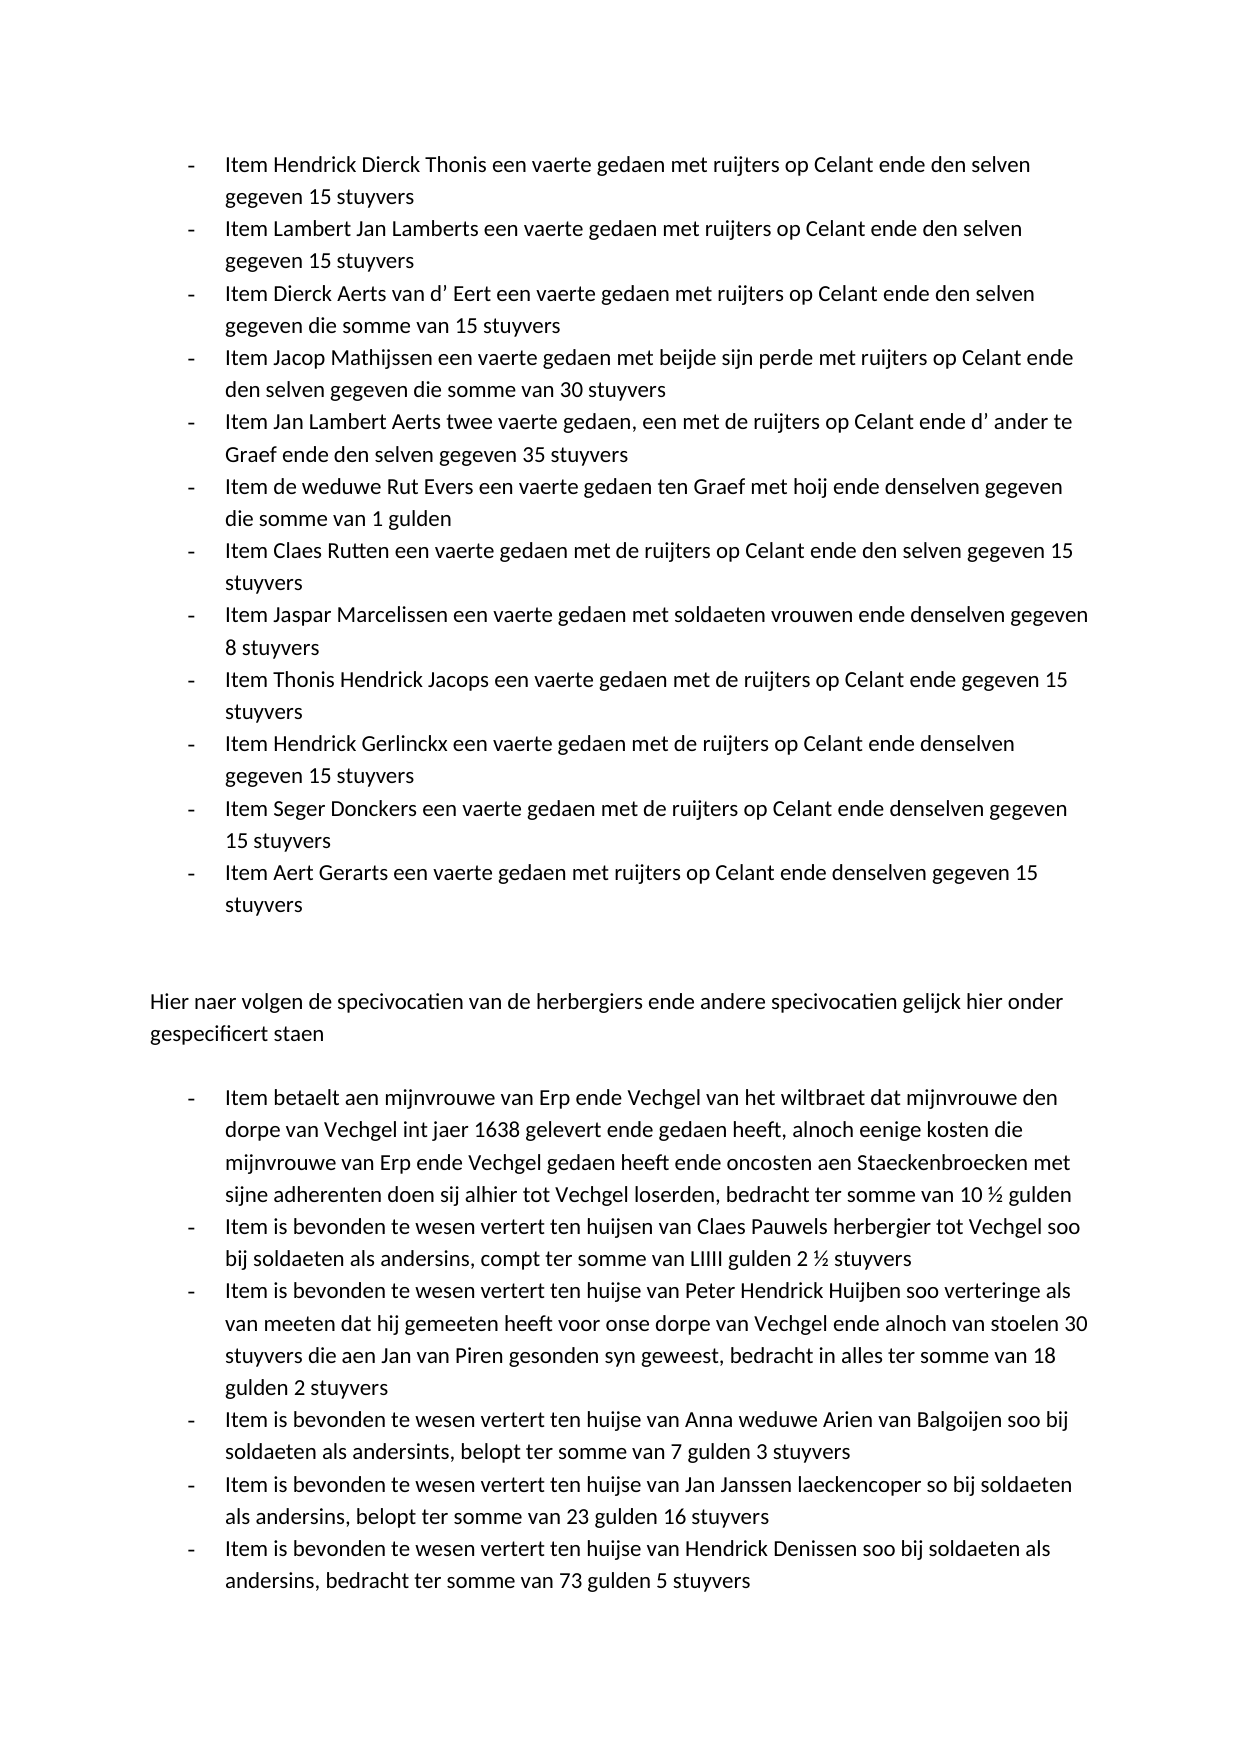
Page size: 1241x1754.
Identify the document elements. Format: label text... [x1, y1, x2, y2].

list Item Jan Lambert Aerts twee vaerte gedaen, een met de ruijters op Celant ende d’ ander te Graef ende den selven gegeven 35 stuyvers [187, 407, 1090, 468]
list Item Claes Rutten een vaerte gedaen met de ruijters op Celant ende den selven gegeven 15 stuyvers [187, 536, 1090, 596]
list Item is bevonden te wesen vertert ten huijse van Peter Hendrick Huijben soo verteringe als van meeten dat hij gemeeten heeft voor onse dorpe van Vechgel ende alnoch van stoelen 30 stuyvers die aen Jan van Piren gesonden syn geweest, bedracht in alles ter somme van 18 gulden 2 stuyvers [187, 1277, 1090, 1401]
list Item Thonis Hendrick Jacops een vaerte gedaen met de ruijters op Celant ende gegeven 15 stuyvers [187, 665, 1090, 725]
list Item Lambert Jan Lamberts een vaerte gedaen met ruijters op Celant ende den selven gegeven 15 stuyvers [187, 214, 1090, 274]
text Hier naer volgen de specivocatien van de herbergiers ende andere specivocatien gelijck hier onder gespecificert staen [150, 987, 1090, 1047]
list Item Jaspar Marcelissen een vaerte gedaen met soldaeten vrouwen ende denselven gegeven 8 stuyvers [187, 601, 1090, 661]
list Item is bevonden te wesen vertert ten huijsen van Claes Pauwels herbergier tot Vechgel soo bij soldaeten als andersins, compt ter somme van LIIII gulden 2 ½ stuyvers [187, 1212, 1090, 1272]
list Item Hendrick Dierck Thonis een vaerte gedaen met ruijters op Celant ende den selven gegeven 15 stuyvers [187, 150, 1090, 210]
list Item is bevonden te wesen vertert ten huijse van Jan Janssen laeckencoper so bij soldaeten als andersins, belopt ter somme van 23 gulden 16 stuyvers [187, 1470, 1090, 1530]
list Item de weduwe Rut Evers een vaerte gedaen ten Graef met hoij ende denselven gegeven die somme van 1 gulden [187, 472, 1090, 532]
list Item Jacop Mathijssen een vaerte gedaen met beijde sijn perde met ruijters op Celant ende den selven gegeven die somme van 30 stuyvers [187, 343, 1090, 403]
list Item is bevonden te wesen vertert ten huijse van Hendrick Denissen soo bij soldaeten als andersins, bedracht ter somme van 73 gulden 5 stuyvers [187, 1534, 1090, 1594]
list Item Dierck Aerts van d’ Eert een vaerte gedaen met ruijters op Celant ende den selven gegeven die somme van 15 stuyvers [187, 279, 1090, 339]
list Item Aert Gerarts een vaerte gedaen met ruijters op Celant ende denselven gegeven 15 stuyvers [187, 858, 1090, 918]
list Item is bevonden te wesen vertert ten huijse van Anna weduwe Arien van Balgoijen soo bij soldaeten als andersints, belopt ter somme van 7 gulden 3 stuyvers [187, 1405, 1090, 1466]
list Item betaelt aen mijnvrouwe van Erp ende Vechgel van het wiltbraet dat mijnvrouwe den dorpe van Vechgel int jaer 1638 gelevert ende gedaen heeft, alnoch eenige kosten die mijnvrouwe van Erp ende Vechgel gedaen heeft ende oncosten aen Staeckenbroecken met sijne adherenten doen sij alhier tot Vechgel loserden, bedracht ter somme van 10 ½ gulden [187, 1083, 1090, 1208]
list Item Seger Donckers een vaerte gedaen met de ruijters op Celant ende denselven gegeven 15 stuyvers [187, 794, 1090, 854]
list Item Hendrick Gerlinckx een vaerte gedaen met de ruijters op Celant ende denselven gegeven 15 stuyvers [187, 729, 1090, 789]
